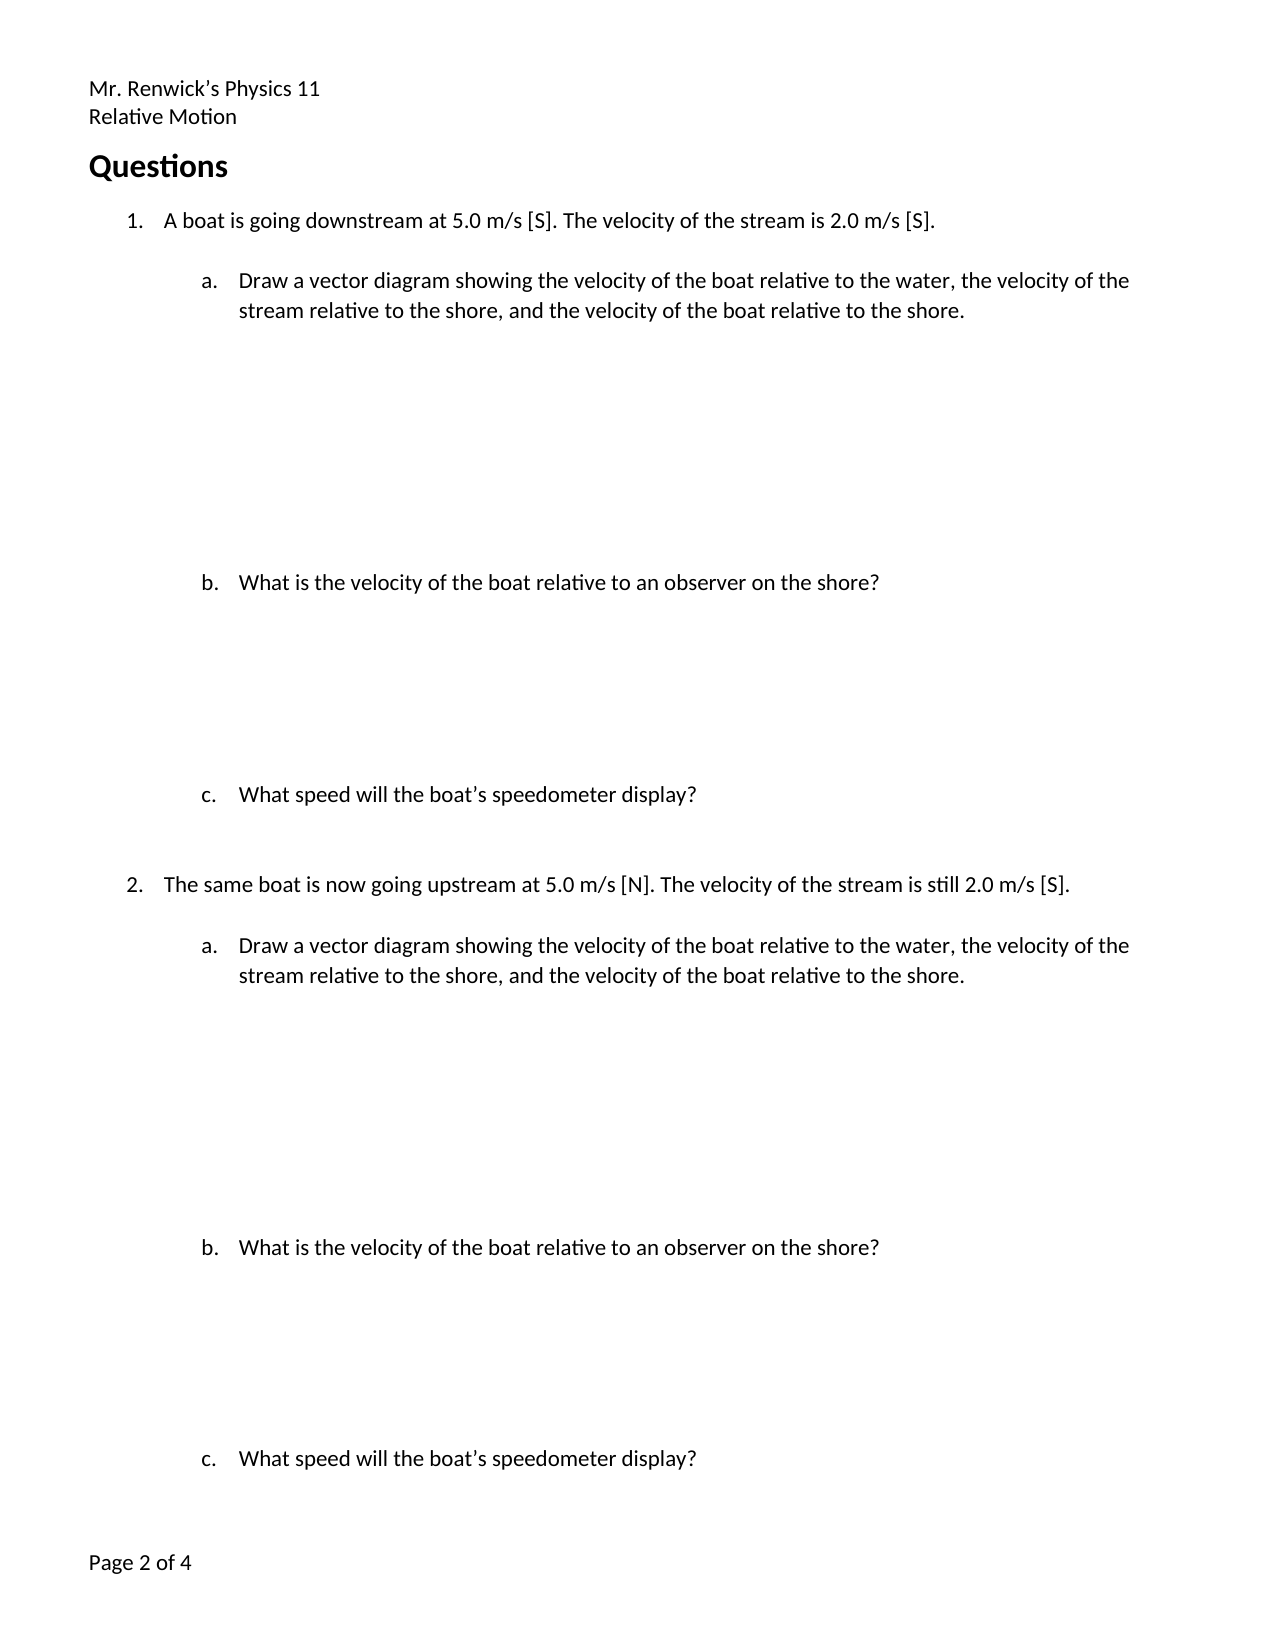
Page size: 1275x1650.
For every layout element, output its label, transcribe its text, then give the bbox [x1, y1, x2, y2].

list What speed will the boat’s speedometer display? [201, 1444, 1186, 1472]
list The same boat is now going upstream at 5.0 m/s [N]. The velocity of the stream is still 2.0 m/s [S]. [126, 870, 1186, 929]
list What is the velocity of the boat relative to an observer on the shore? [201, 568, 1186, 778]
text Questions [89, 145, 1186, 186]
list What speed will the boat’s speedometer display? [201, 780, 1186, 868]
list Draw a vector diagram showing the velocity of the boat relative to the water, the velocity of the stream relative to the shore, and the velocity of the boat relative to the shore. [201, 931, 1186, 1231]
list A boat is going downstream at 5.0 m/s [S]. The velocity of the stream is 2.0 m/s [S]. [126, 206, 1186, 264]
list What is the velocity of the boat relative to an observer on the shore? [201, 1233, 1186, 1442]
list Draw a vector diagram showing the velocity of the boat relative to the water, the velocity of the stream relative to the shore, and the velocity of the boat relative to the shore. [201, 266, 1186, 566]
